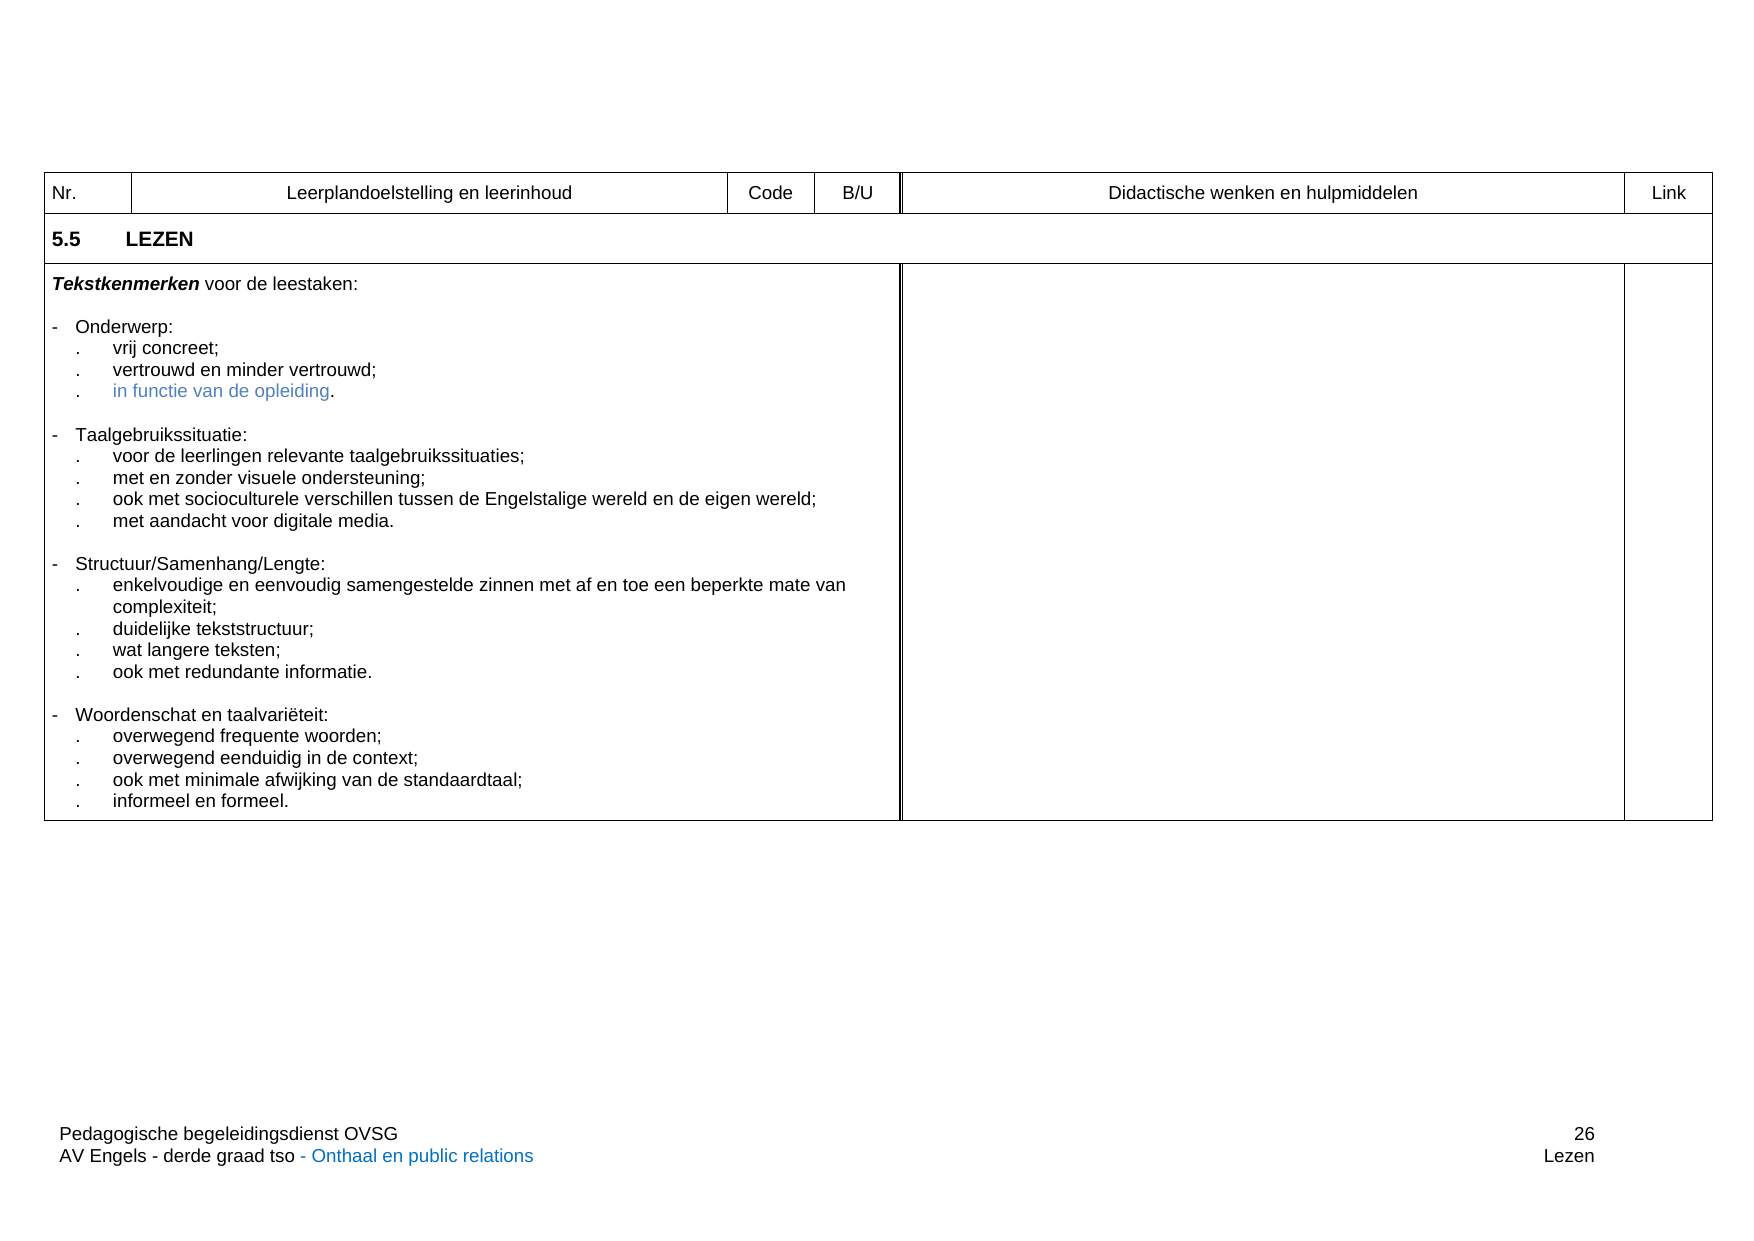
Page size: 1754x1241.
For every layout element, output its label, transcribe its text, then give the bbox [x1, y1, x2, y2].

table_cell [903, 264, 1624, 820]
table_header Code [728, 173, 814, 213]
table_header Link [1625, 173, 1712, 213]
table_header Didactische wenken en hulpmiddelen [903, 173, 1624, 213]
table_cell 5.5 LEZEN [45, 214, 901, 263]
table_cell [901, 214, 1712, 263]
table_header Nr. [45, 173, 131, 213]
table_header B/U [815, 173, 899, 213]
table_cell [1625, 264, 1712, 820]
table_header Leerplandoelstelling en leerinhoud [132, 173, 727, 213]
table_cell Tekstkenmerken voor de leestaken: - Onderwerp: . vrij concreet; . vertrouwd en minder vertrouwd; . in functie van de opleiding. - Taalgebruikssituatie: . voor de leerlingen relevante taalgebruikssituaties; . met en zonder visuele ondersteuning; . ook met socioculturele verschillen tussen de Engelstalige wereld en de eigen wereld; . met aandacht voor digitale media. - Structuur/Samenhang/Lengte: . enkelvoudige en eenvoudig samengestelde zinnen met af en toe een beperkte mate van complexiteit; . duidelijke tekststructuur; . wat langere teksten; . ook met redundante informatie. - Woordenschat en taalvariëteit: . overwegend frequente woorden; . overwegend eenduidig in de context; . ook met minimale afwijking van de standaardtaal; . informeel en formeel. [45, 264, 899, 820]
